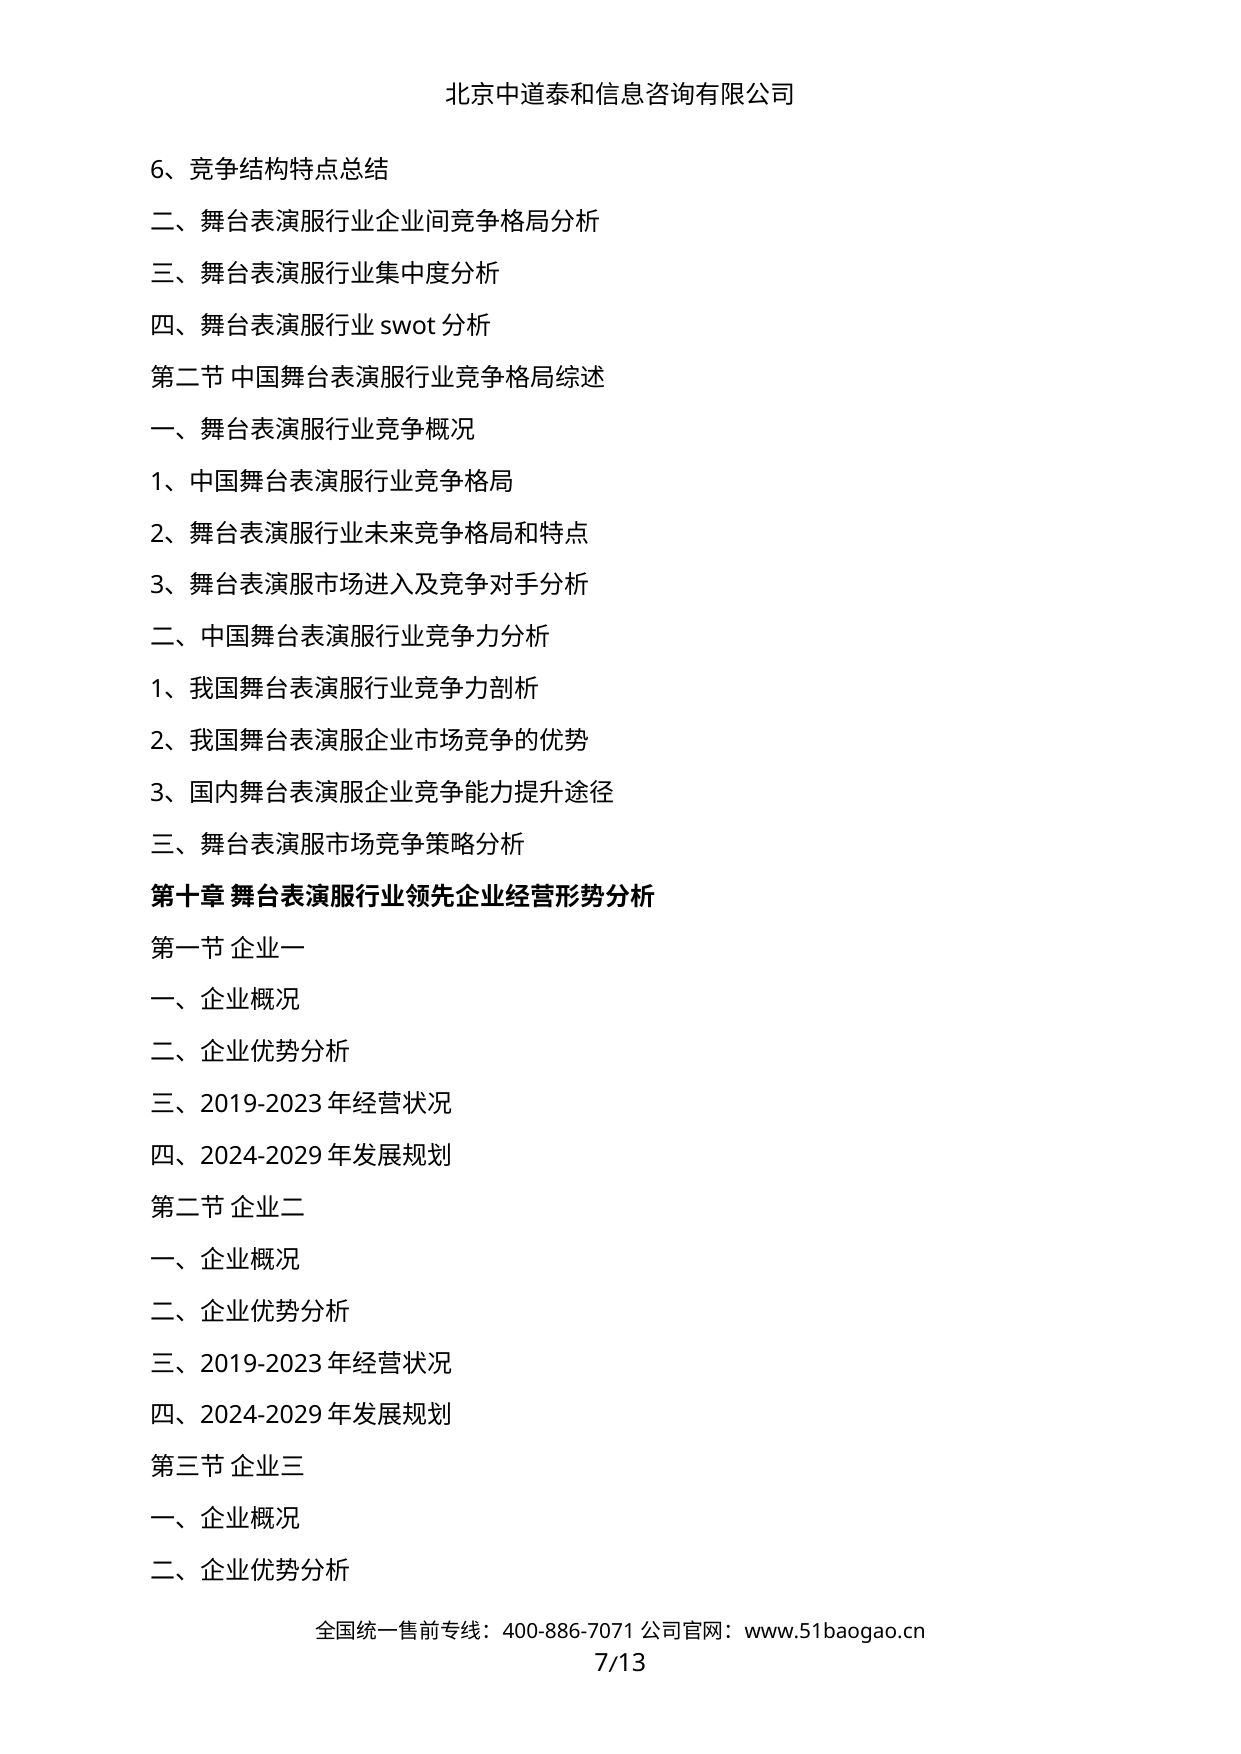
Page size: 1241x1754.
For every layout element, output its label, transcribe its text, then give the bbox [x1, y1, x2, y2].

text 二、企业优势分析 [150, 1551, 1090, 1587]
text 二、舞台表演服行业企业间竞争格局分析 [150, 202, 1090, 238]
text 2、我国舞台表演服企业市场竞争的优势 [150, 721, 1090, 757]
text 三、舞台表演服行业集中度分析 [150, 254, 1090, 290]
text 第十章 舞台表演服行业领先企业经营形势分析 [150, 876, 1090, 912]
text 3、舞台表演服市场进入及竞争对手分析 [150, 565, 1090, 601]
text 三、2019-2023年经营状况 [150, 1343, 1090, 1379]
text 2、舞台表演服行业未来竞争格局和特点 [150, 513, 1090, 549]
text 1、我国舞台表演服行业竞争力剖析 [150, 669, 1090, 705]
text 二、企业优势分析 [150, 1291, 1090, 1327]
text 四、2024-2029年发展规划 [150, 1395, 1090, 1431]
text 二、中国舞台表演服行业竞争力分析 [150, 617, 1090, 653]
text 一、企业概况 [150, 1499, 1090, 1535]
text 第一节 企业一 [150, 928, 1090, 964]
text 第二节 企业二 [150, 1187, 1090, 1224]
text 3、国内舞台表演服企业竞争能力提升途径 [150, 772, 1090, 809]
text 三、舞台表演服市场竞争策略分析 [150, 824, 1090, 861]
text 一、企业概况 [150, 1239, 1090, 1276]
text 第三节 企业三 [150, 1447, 1090, 1483]
text 6、竞争结构特点总结 [150, 150, 1090, 186]
text 第二节 中国舞台表演服行业竞争格局综述 [150, 357, 1090, 394]
text 一、企业概况 [150, 980, 1090, 1016]
text 二、企业优势分析 [150, 1032, 1090, 1068]
text 1、中国舞台表演服行业竞争格局 [150, 461, 1090, 497]
text 四、2024-2029年发展规划 [150, 1136, 1090, 1172]
text 一、舞台表演服行业竞争概况 [150, 409, 1090, 446]
text 四、舞台表演服行业swot分析 [150, 306, 1090, 342]
text 三、2019-2023年经营状况 [150, 1084, 1090, 1120]
